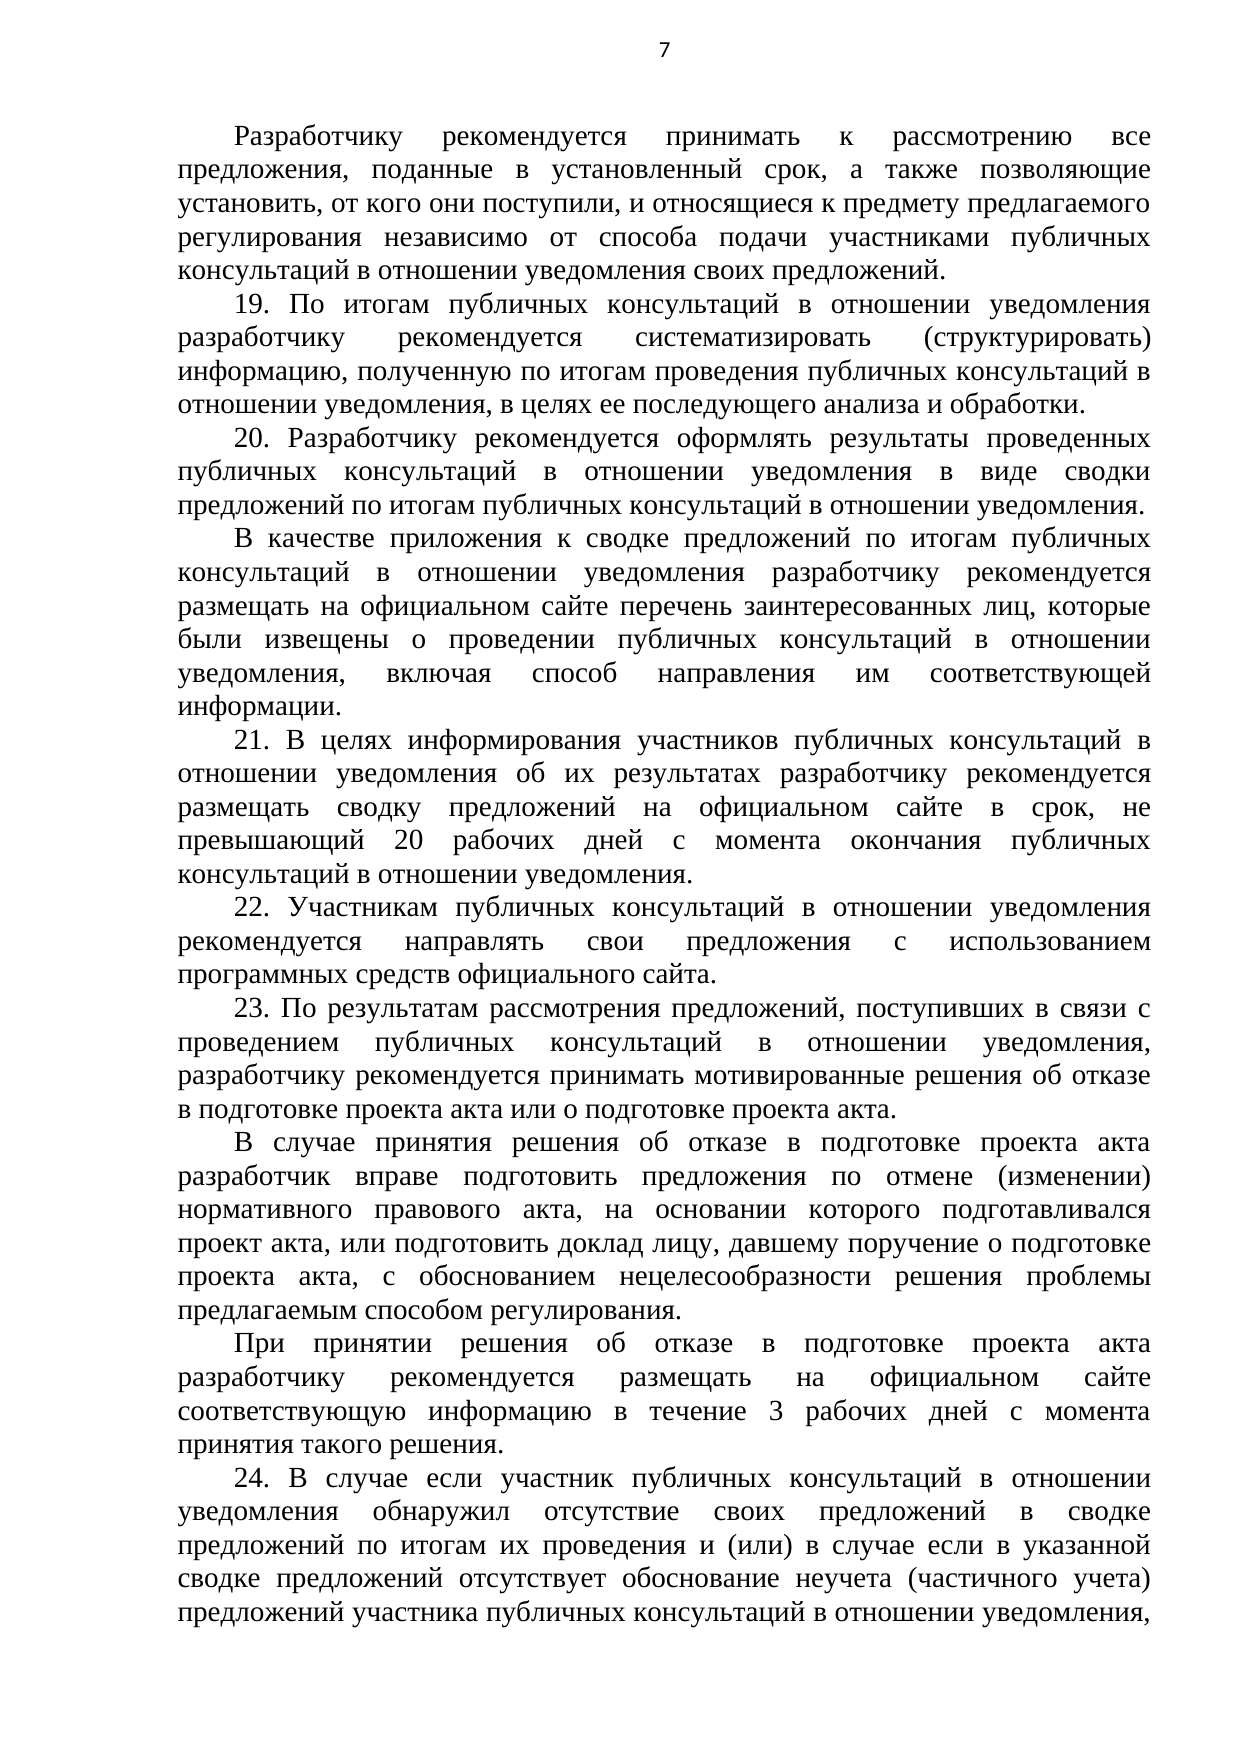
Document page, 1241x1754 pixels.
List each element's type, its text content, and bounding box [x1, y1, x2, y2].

text 20. Разработчику рекомендуется оформлять результаты проведенных публичных консультаций в отношении уведомления в виде сводки предложений по итогам публичных консультаций в отношении уведомления. [177, 420, 1152, 521]
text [177, 1460, 1152, 1627]
text При принятии решения об отказе в подготовке проекта акта разработчику рекомендуется размещать на официальном сайте соответствующую информацию в течение 3 рабочих дней с момента принятия такого решения. [177, 1326, 1152, 1460]
text В случае принятия решения об отказе в подготовке проекта акта разработчик вправе подготовить предложения по отмене (изменении) нормативного правового акта, на основании которого подготавливался проект акта, или подготовить доклад лицу, давшему поручение о подготовке проекта акта, с обоснованием нецелесообразности решения проблемы предлагаемым способом регулирования. [177, 1124, 1152, 1326]
text 22. Участникам публичных консультаций в отношении уведомления рекомендуется направлять свои предложения с использованием программных средств официального сайта. [177, 889, 1152, 990]
text 19. По итогам публичных консультаций в отношении уведомления разработчику рекомендуется систематизировать (структурировать) информацию, полученную по итогам проведения публичных консультаций в отношении уведомления, в целях ее последующего анализа и обработки. [177, 286, 1152, 420]
text В качестве приложения к сводке предложений по итогам публичных консультаций в отношении уведомления разработчику рекомендуется размещать на официальном сайте перечень заинтересованных лиц, которые были извещены о проведении публичных консультаций в отношении уведомления, включая способ направления им соответствующей информации. [177, 521, 1152, 722]
text 23. По результатам рассмотрения предложений, поступивших в связи с проведением публичных консультаций в отношении уведомления, разработчику рекомендуется принимать мотивированные решения об отказе в подготовке проекта акта или о подготовке проекта акта. [177, 990, 1152, 1124]
text 21. В целях информирования участников публичных консультаций в отношении уведомления об их результатах разработчику рекомендуется размещать сводку предложений на официальном сайте в срок, не превышающий 20 рабочих дней с момента окончания публичных консультаций в отношении уведомления. [177, 722, 1152, 889]
text Разработчику рекомендуется принимать к рассмотрению все предложения, поданные в установленный срок, а также позволяющие установить, от кого они поступили, и относящиеся к предмету предлагаемого регулирования независимо от способа подачи участниками публичных консультаций в отношении уведомления своих предложений. [177, 118, 1152, 286]
